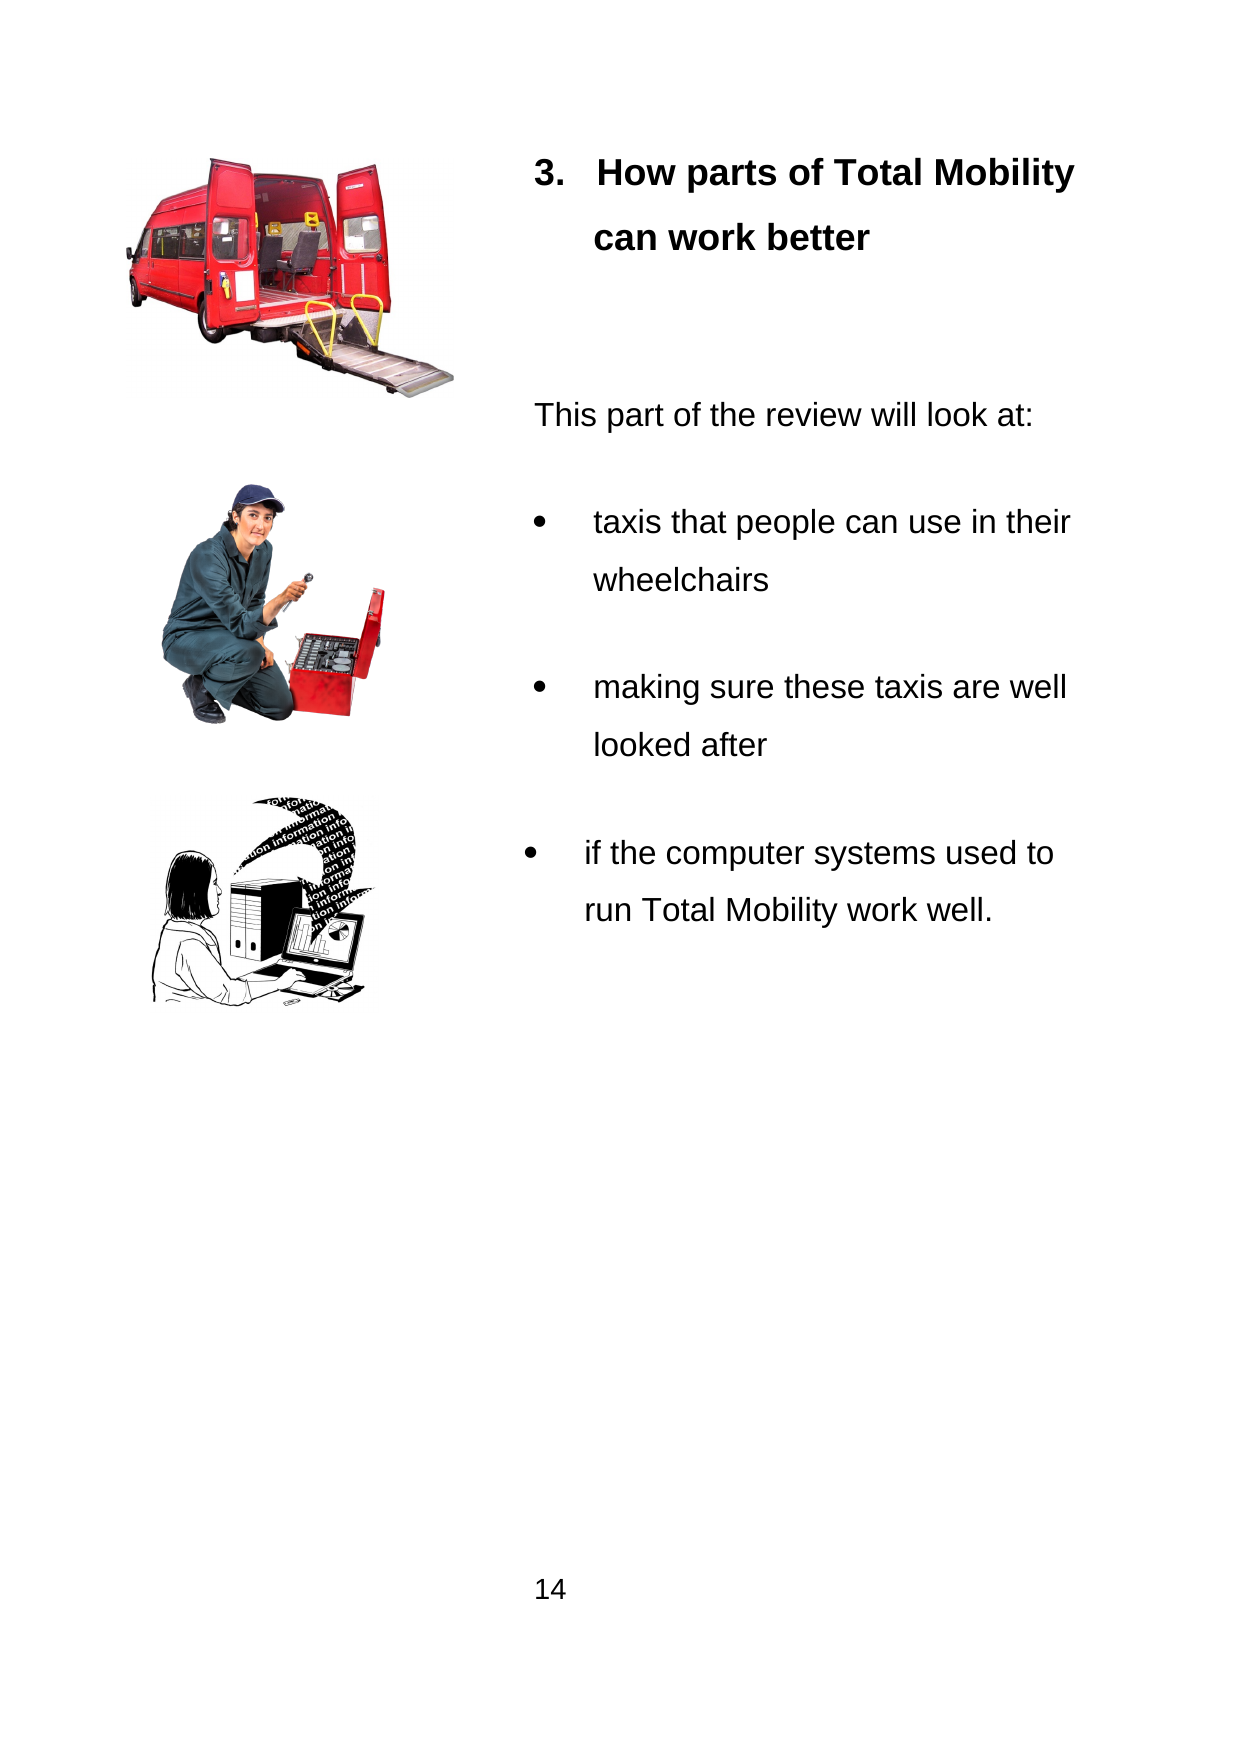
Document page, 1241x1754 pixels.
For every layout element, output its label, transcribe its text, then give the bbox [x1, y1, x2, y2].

picture [150, 795, 379, 1013]
picture [126, 158, 454, 398]
picture [150, 481, 396, 727]
list if the computer systems used to run Total Mobility work well. [525, 833, 1090, 929]
subtitle 3. How parts of Total Mobility can work better [534, 150, 1090, 258]
list taxis that people can use in their wheelchairs [534, 502, 1090, 598]
text This part of the review will look at: [534, 394, 1090, 433]
list making sure these taxis are well looked after [534, 667, 1090, 764]
